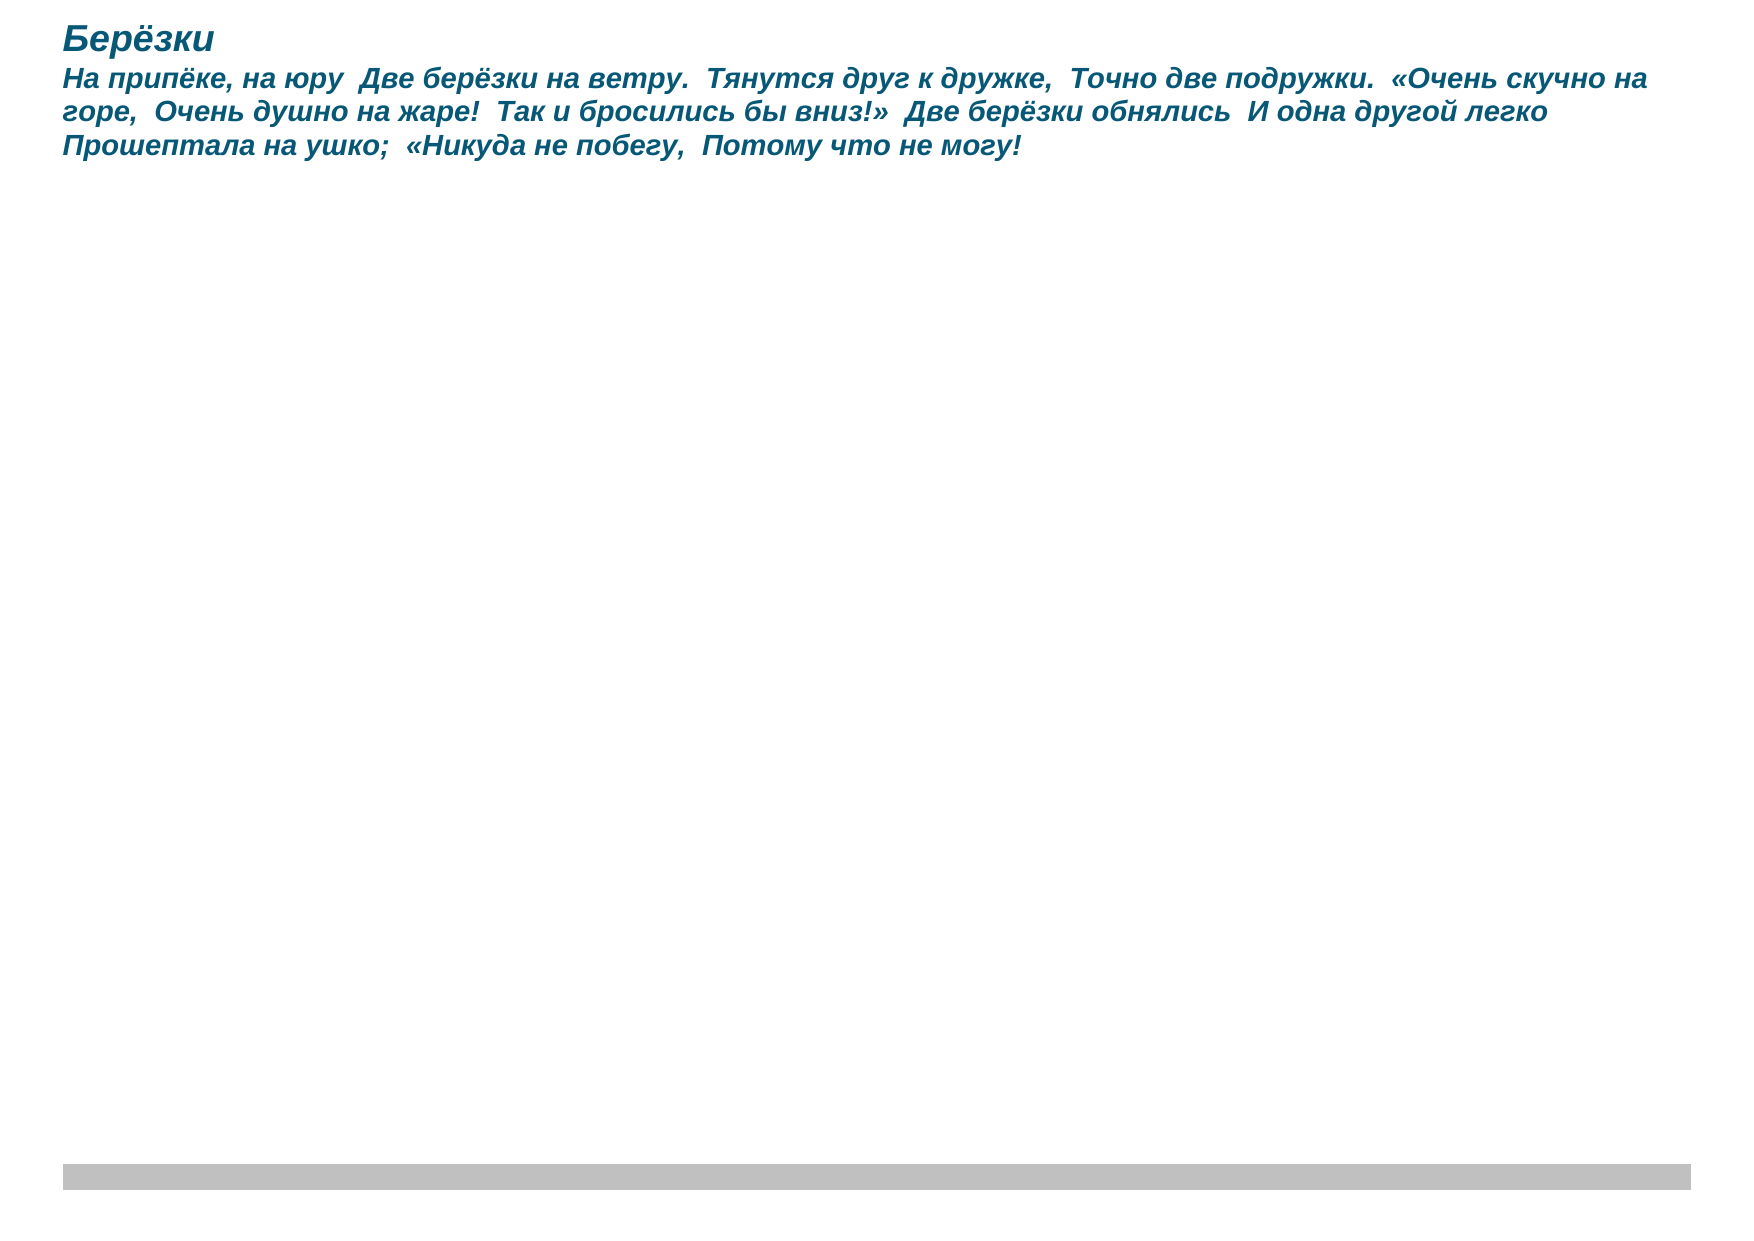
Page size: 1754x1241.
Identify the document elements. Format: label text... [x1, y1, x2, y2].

subtitle Берёзки [62, 17, 1691, 60]
text На припёке, на юру [62, 61, 1691, 161]
